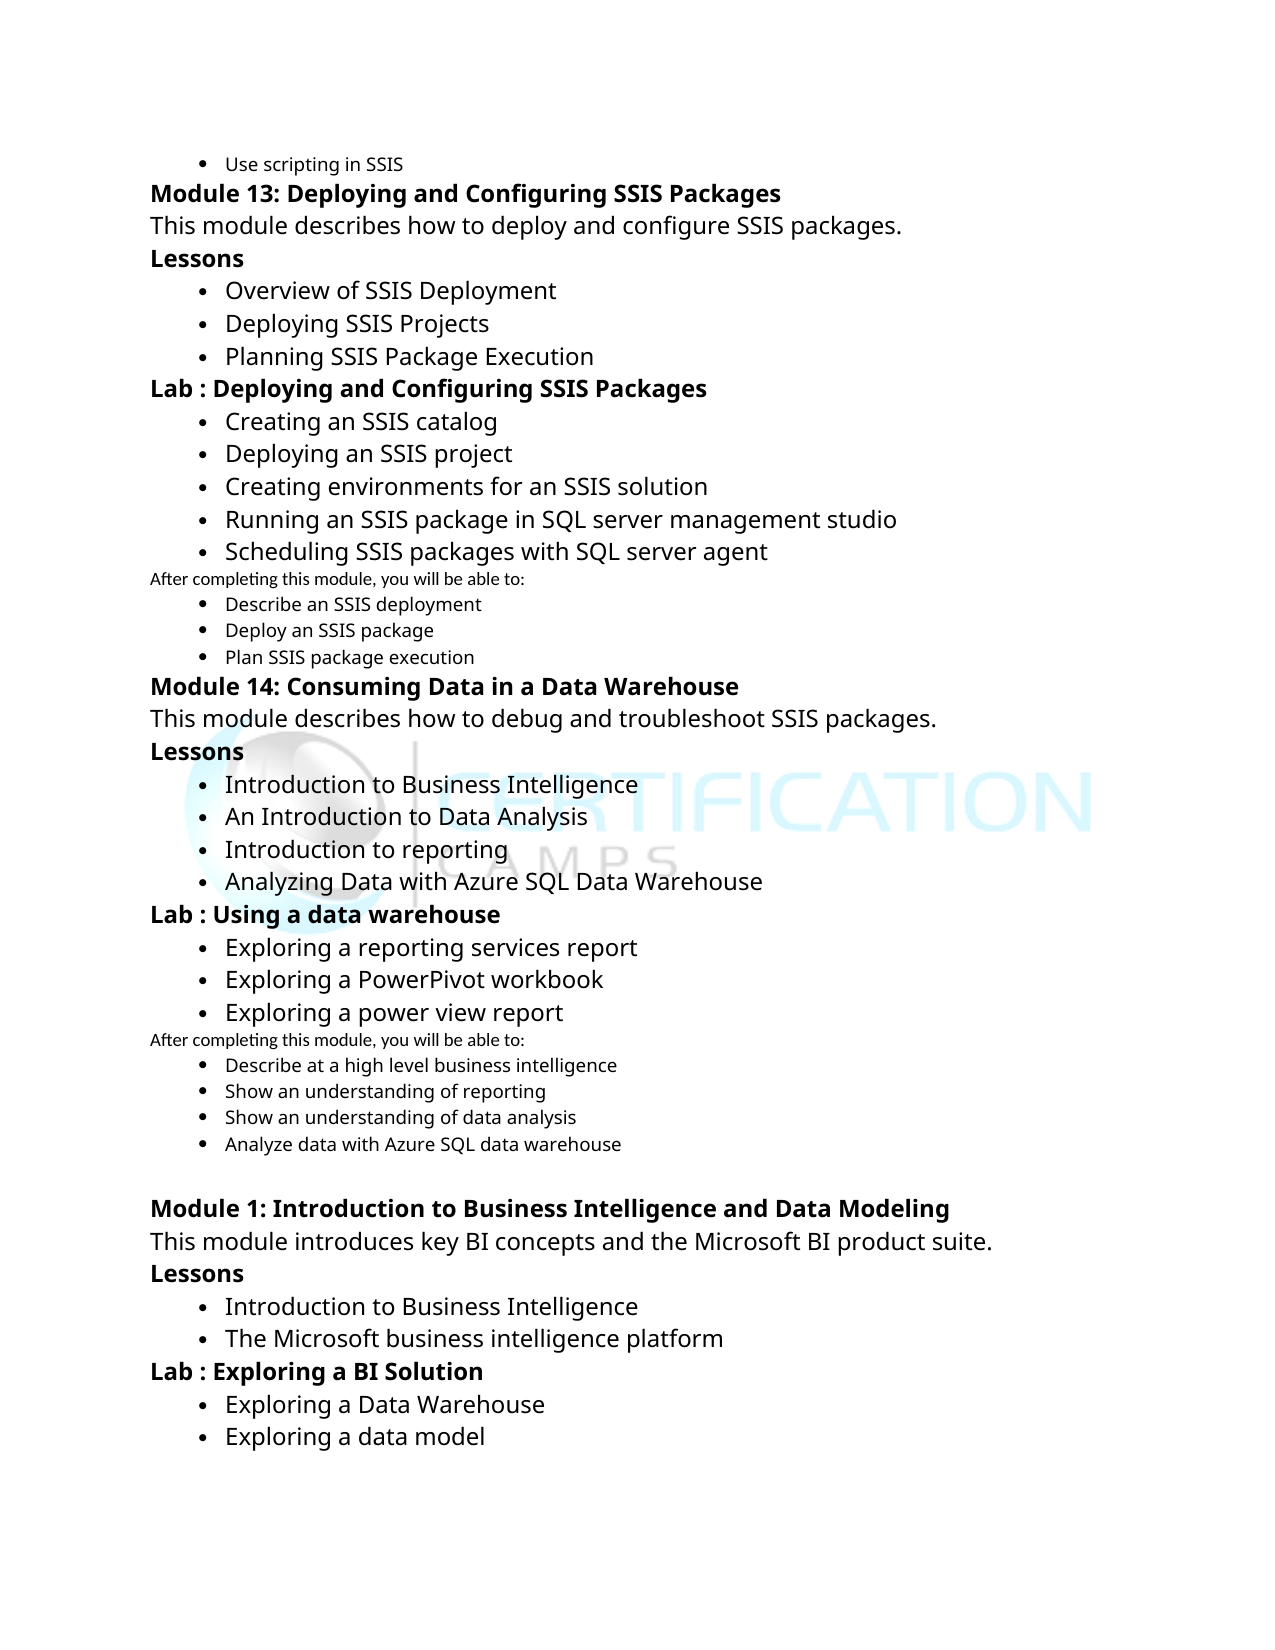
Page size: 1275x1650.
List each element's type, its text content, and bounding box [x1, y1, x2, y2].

list Creating an SSIS catalog [199, 404, 1125, 437]
list Analyzing Data with Azure SQL Data Warehouse [199, 865, 1125, 898]
text Lessons [150, 242, 1125, 274]
text Module 1: Introduction to Business Intelligence and Data Modeling [150, 1192, 1125, 1224]
text Module 13: Deploying and Configuring SSIS Packages [150, 176, 1125, 209]
list Plan SSIS package execution [199, 643, 1125, 669]
list Analyze data with Azure SQL data warehouse [199, 1130, 1125, 1157]
list Deploy an SSIS package [199, 617, 1125, 643]
text This module describes how to debug and troubleshoot SSIS packages. [150, 702, 1125, 735]
list Exploring a PowerPivot workbook [199, 963, 1125, 996]
list Use scripting in SSIS [199, 150, 1125, 176]
text Lab : Exploring a BI Solution [150, 1355, 1125, 1387]
list Exploring a Data Warehouse [199, 1387, 1125, 1420]
text After completing this module, you will be able to: [150, 568, 1125, 591]
list Creating environments for an SSIS solution [199, 470, 1125, 502]
text Lab : Deploying and Configuring SSIS Packages [150, 372, 1125, 404]
list Planning SSIS Package Execution [199, 339, 1125, 372]
list The Microsoft business intelligence platform [199, 1322, 1125, 1355]
list Show an understanding of reporting [199, 1077, 1125, 1104]
list Exploring a power view report [199, 996, 1125, 1028]
text This module describes how to deploy and configure SSIS packages. [150, 209, 1125, 242]
list Introduction to Business Intelligence [199, 1289, 1125, 1322]
list Exploring a reporting services report [199, 930, 1125, 963]
list Scheduling SSIS packages with SQL server agent [199, 535, 1125, 568]
text Module 14: Consuming Data in a Data Warehouse [150, 669, 1125, 702]
list Overview of SSIS Deployment [199, 274, 1125, 307]
list Running an SSIS package in SQL server management studio [199, 502, 1125, 535]
list An Introduction to Data Analysis [199, 800, 1125, 833]
list Introduction to Business Intelligence [199, 767, 1125, 800]
list Show an understanding of data analysis [199, 1104, 1125, 1130]
text Lessons [150, 735, 1125, 767]
list Deploying SSIS Projects [199, 307, 1125, 339]
list Introduction to reporting [199, 833, 1125, 865]
list Deploying an SSIS project [199, 437, 1125, 470]
text After completing this module, you will be able to: [150, 1028, 1125, 1051]
list Exploring a data model [199, 1420, 1125, 1453]
text Lessons [150, 1257, 1125, 1289]
text Lab : Using a data warehouse [150, 898, 1125, 930]
list Describe at a high level business intelligence [199, 1051, 1125, 1077]
text This module introduces key BI concepts and the Microsoft BI product suite. [150, 1224, 1125, 1257]
list Describe an SSIS deployment [199, 591, 1125, 617]
